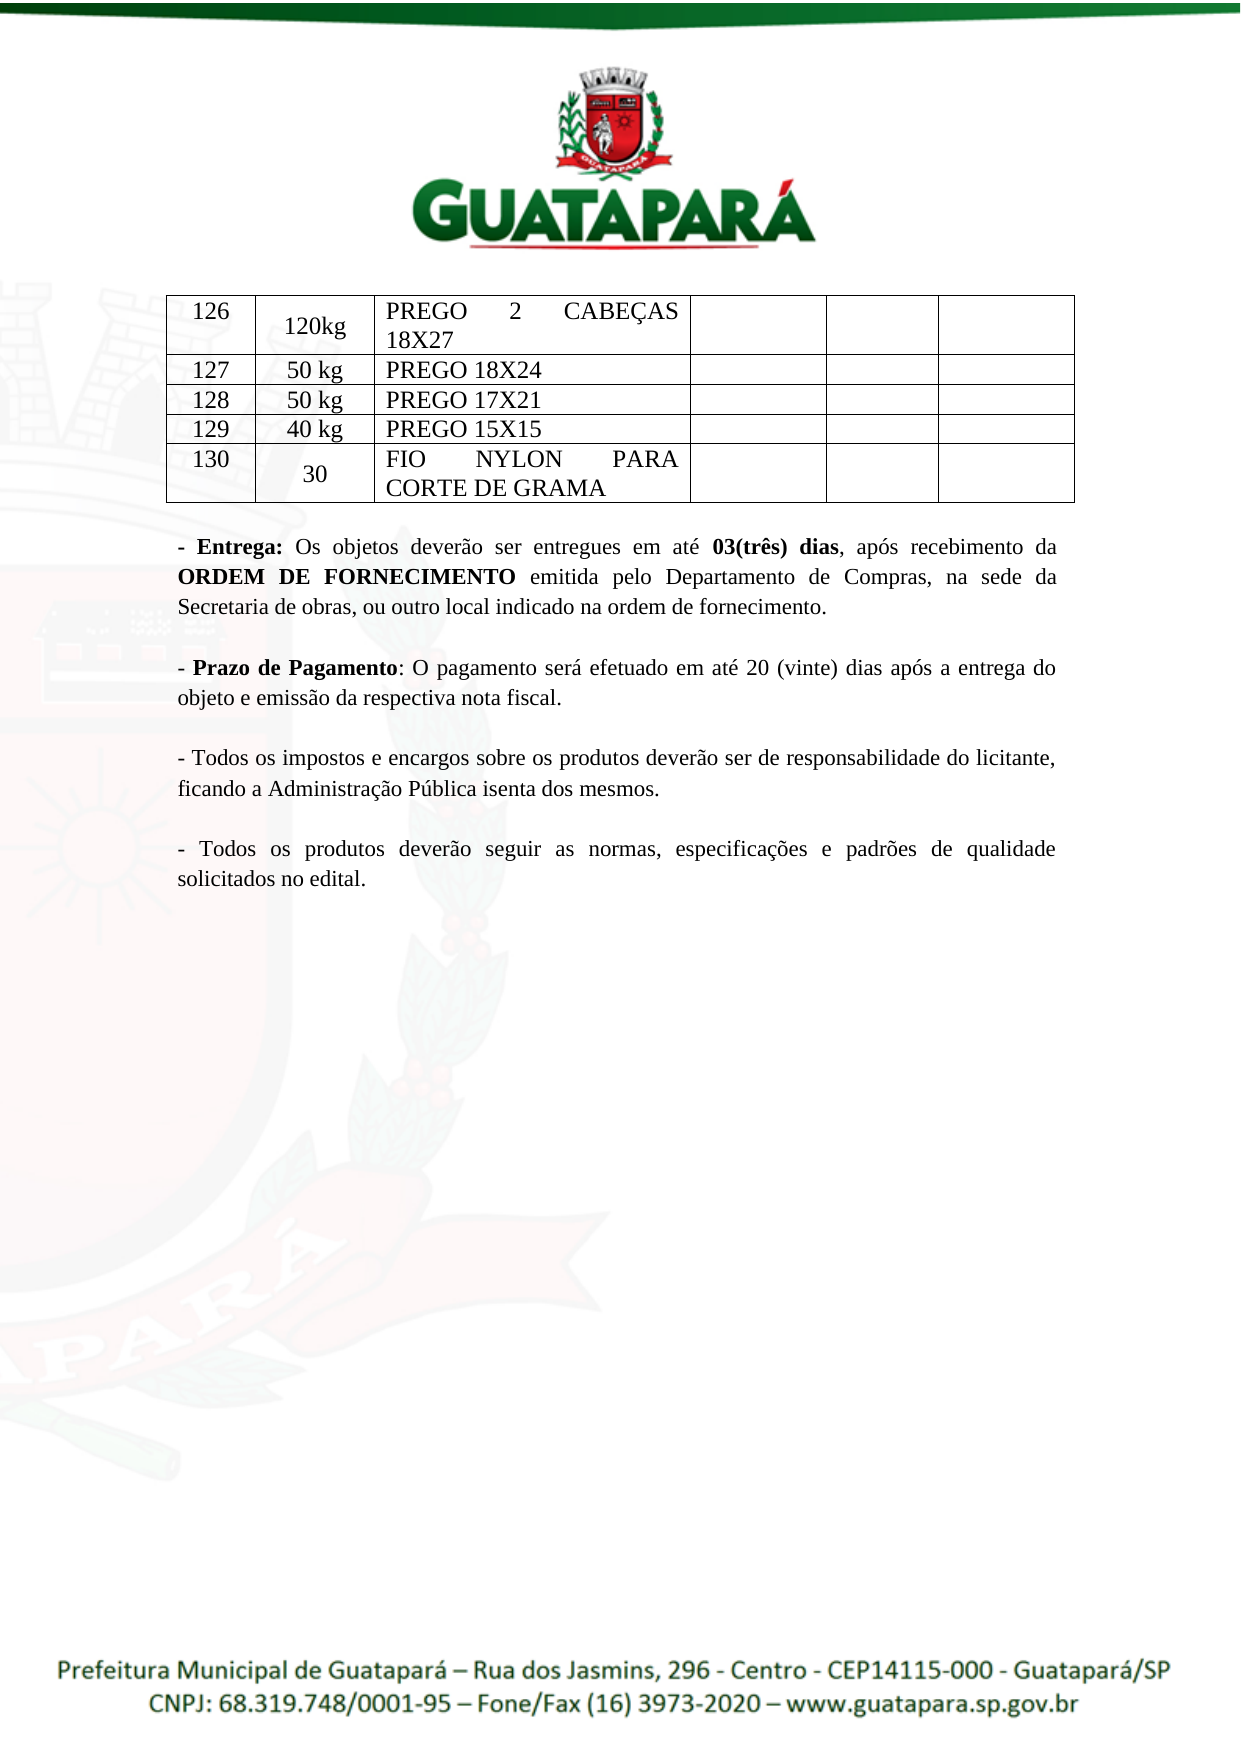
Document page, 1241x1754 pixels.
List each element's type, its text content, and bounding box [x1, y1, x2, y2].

table_cell [939, 385, 1074, 413]
table_cell [939, 296, 1074, 354]
table_cell 128 [167, 385, 255, 413]
table_cell 127 [167, 355, 255, 384]
table_cell [691, 355, 826, 384]
table_cell PREGO 15X15 [375, 415, 690, 443]
table_cell [827, 296, 938, 354]
table_cell 40 kg [256, 415, 374, 443]
table_cell [691, 296, 826, 354]
table_cell [827, 444, 938, 502]
text - Prazo de Pagamento: O pagamento será efetuado em até 20 (vinte) dias após a entrega do objeto e emissão da respectiva nota fiscal. [177, 654, 1058, 710]
table_cell [691, 415, 826, 443]
text - Entrega: Os objetos deverão ser entregues em até 03(três) dias, após recebimento da ORDEM DE FORNECIMENTO emitida pelo Departamento de Compras, na sede da Secretaria de obras, ou outro local indicado na ordem de fornecimento. [177, 533, 1058, 620]
text - Todos os produtos deverão seguir as normas, especificações e padrões de qualidade solicitados no edital. [177, 835, 1058, 892]
table_cell PREGO 2 CABEÇAS 18X27 [375, 296, 690, 354]
table_cell 129 [167, 415, 255, 443]
table_cell [939, 444, 1074, 502]
table_cell PREGO 17X21 [375, 385, 690, 413]
table_cell [827, 385, 938, 413]
table_cell [939, 415, 1074, 443]
table_cell [827, 415, 938, 443]
table_cell [827, 355, 938, 384]
table_cell 130 [167, 444, 255, 502]
table_cell 50 kg [256, 355, 374, 384]
table_cell PREGO 18X24 [375, 355, 690, 384]
table_cell [939, 355, 1074, 384]
table_cell [691, 385, 826, 413]
picture [0, 3, 1241, 1754]
table_cell 120kg [256, 296, 374, 354]
table_cell 50 kg [256, 385, 374, 413]
table_cell 30 [256, 444, 374, 502]
table_cell 126 [167, 296, 255, 354]
table_cell FIO NYLON PARA CORTE DE GRAMA [375, 444, 690, 502]
table_cell [691, 444, 826, 502]
text - Todos os impostos e encargos sobre os produtos deverão ser de responsabilidade do licitante, ficando a Administração Pública isenta dos mesmos. [177, 744, 1058, 801]
